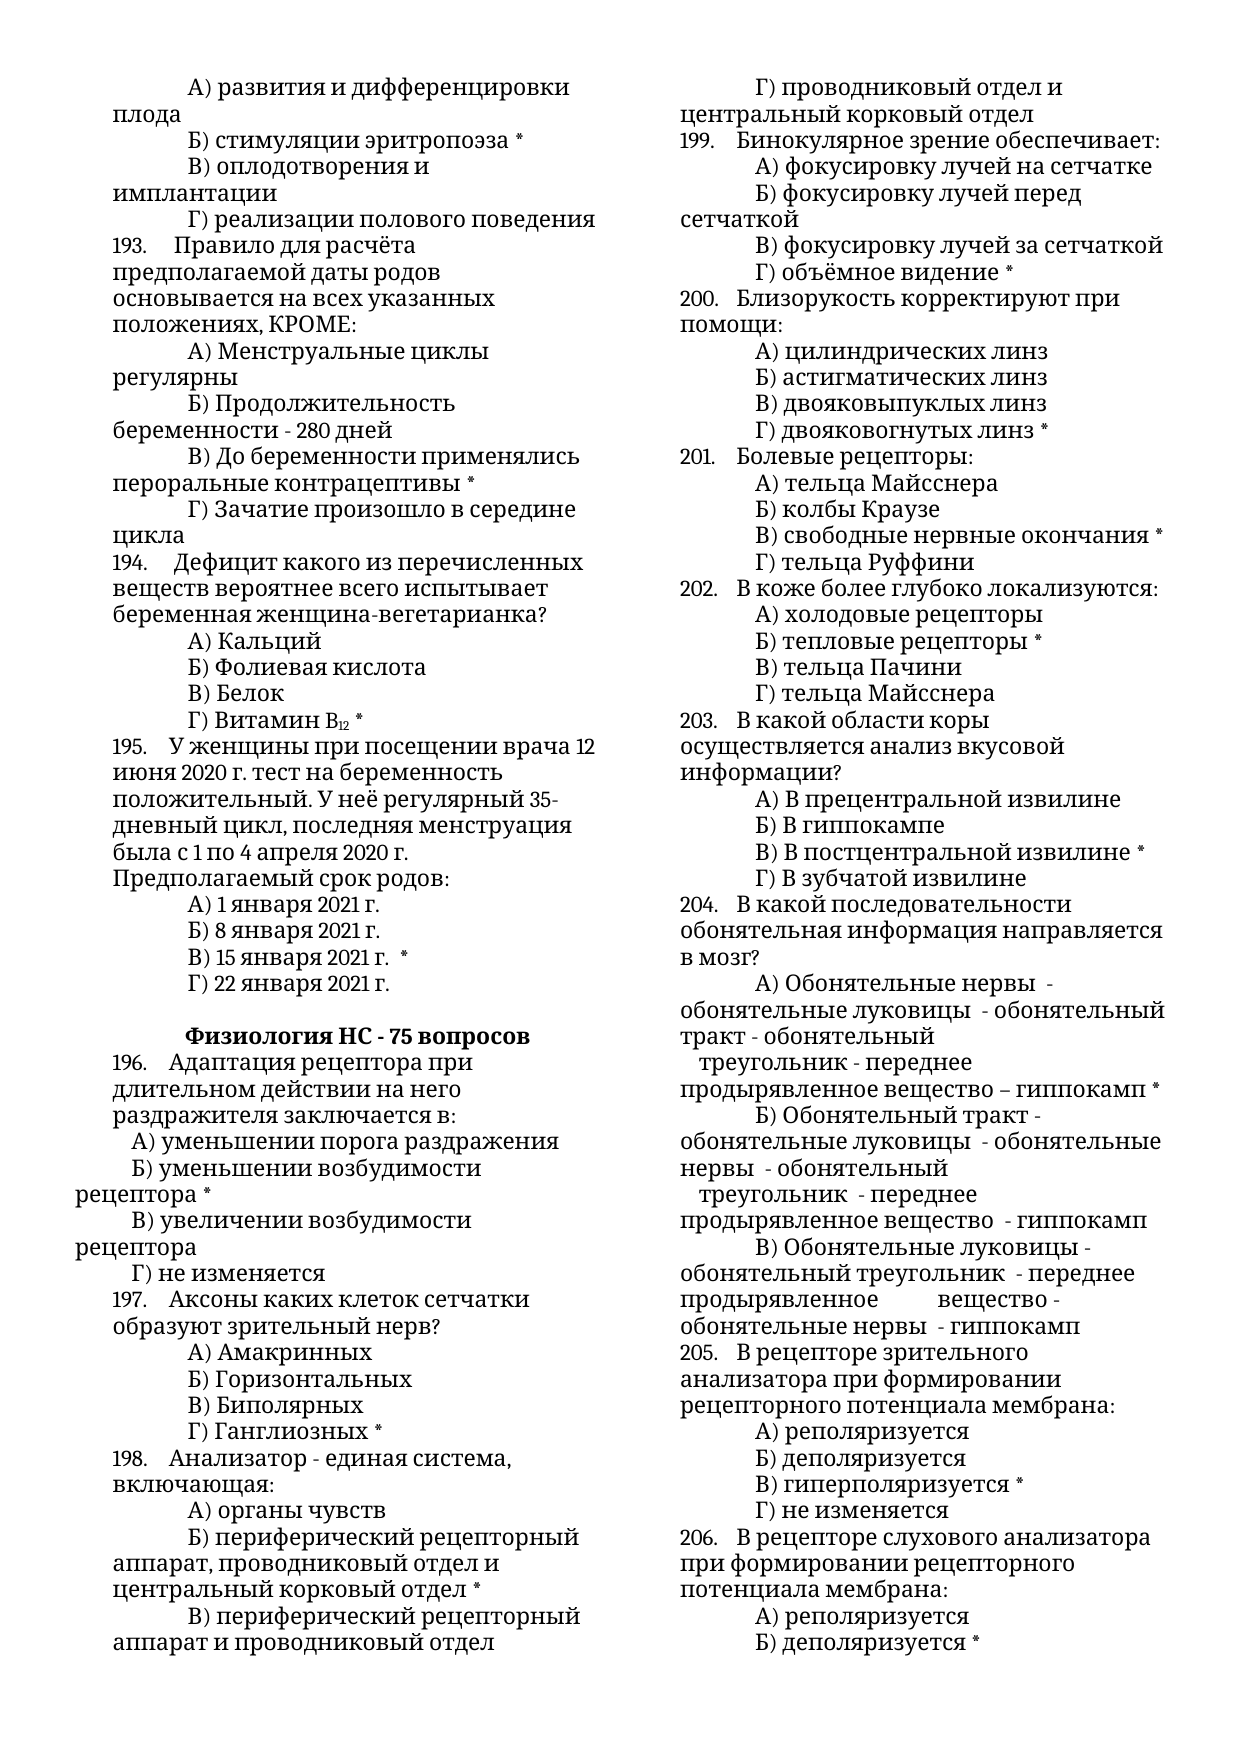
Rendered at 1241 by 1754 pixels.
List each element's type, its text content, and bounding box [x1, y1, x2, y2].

text В) оплодотворения и имплантации [112, 154, 598, 207]
text Г) не изменяется [75, 1261, 598, 1287]
text Г) тельца Майсснера [680, 681, 1165, 707]
text Б) деполяризуется * [680, 1630, 1165, 1656]
text А) уменьшении порога раздражения [112, 1129, 598, 1156]
text В) В постцентральной извилине * [680, 839, 1165, 866]
text В) тельца Пачини [680, 655, 1165, 681]
text А) Менструальные циклы регулярны [112, 338, 598, 391]
text Г) реализации полового поведения [112, 207, 598, 233]
list Адаптация рецептора при длительном действии на него раздражителя заключается в: [112, 1050, 598, 1129]
text Г) не изменяется [680, 1498, 1165, 1524]
text В) фокусировку лучей за сетчаткой [680, 233, 1165, 259]
text Б) Горизонтальных [112, 1366, 598, 1393]
text А) Обонятельные нервы - обонятельные луковицы - обонятельный тракт - обонятельный треугольник - переднее продырявленное вещество – гиппокамп * [680, 971, 1165, 1103]
list В какой последовательности обонятельная информация направляется в мозг? [680, 892, 1165, 971]
text Г) В зубчатой извилине [680, 866, 1165, 892]
text Б) стимуляции эритропоэза * [112, 128, 598, 154]
text В) гиперполяризуется * [680, 1472, 1165, 1498]
text В) Биполярных [112, 1393, 598, 1419]
text Б) деполяризуется [680, 1445, 1165, 1472]
text А) Амакринных [112, 1340, 598, 1366]
text А) реполяризуется [680, 1603, 1165, 1630]
text Б) Обонятельный тракт - обонятельные луковицы - обонятельные нервы - обонятельный треугольник - переднее продырявленное вещество - гиппокамп [680, 1103, 1165, 1234]
text Г) Ганглиозных * [112, 1419, 598, 1445]
text В) Обонятельные луковицы - обонятельный треугольник - переднее продырявленное вещество - обонятельные нервы - гиппокамп [680, 1234, 1165, 1340]
list В коже более глубоко локализуются: [680, 576, 1165, 602]
text Г) Зачатие произошло в середине цикла [112, 497, 598, 549]
text В) свободные нервные окончания * [680, 523, 1165, 549]
text Г) тельца Руффини [680, 549, 1165, 576]
text В) Белок [112, 681, 598, 707]
text А) Кальций [112, 628, 598, 655]
list Правило для расчёта предполагаемой даты родов основывается на всех указанных положениях, КРОМЕ: [112, 233, 598, 338]
text А) 1 января 2021 г. [112, 892, 598, 918]
text А) цилиндрических линз [680, 338, 1165, 365]
text А) тельца Майсснера [680, 470, 1165, 497]
text Б) Фолиевая кислота [112, 655, 598, 681]
text Б) астигматических линз [680, 365, 1165, 391]
list Аксоны каких клеток сетчатки образуют зрительный нерв? [112, 1287, 598, 1340]
text Г) Витамин B12 * [112, 707, 598, 734]
list В какой области коры осуществляется анализ вкусовой информации? [680, 707, 1165, 787]
list Болевые рецепторы: [680, 444, 1165, 470]
text Г) объёмное видение * [680, 259, 1165, 286]
text В) двояковыпуклых линз [680, 391, 1165, 418]
text Б) периферический рецепторный аппарат, проводниковый отдел и центральный корковый отдел * [112, 1524, 598, 1603]
text А) В прецентральной извилине [680, 787, 1165, 813]
text А) развития и дифференцировки плода [112, 75, 598, 128]
list В рецепторе слухового анализатора при формировании рецепторного потенциала мембрана: [680, 1524, 1165, 1603]
text В) 15 января 2021 г. * [112, 945, 598, 971]
list Дефицит какого из перечисленных веществ вероятнее всего испытывает беременная женщина-вегетарианка? [112, 549, 598, 628]
text Б) 8 января 2021 г. [112, 918, 598, 945]
list Бинокулярное зрение обеспечивает: [680, 128, 1165, 154]
text А) органы чувств [112, 1498, 598, 1524]
text Физиология НС - 75 вопросов [112, 1024, 598, 1050]
text В) увеличении возбудимости рецептора [75, 1208, 598, 1261]
text А) фокусировку лучей на сетчатке [680, 154, 1165, 180]
text Б) уменьшении возбудимости рецептора * [75, 1156, 598, 1208]
text Б) колбы Краузе [680, 497, 1165, 523]
text А) холодовые рецепторы [680, 602, 1165, 628]
list У женщины при посещении врача 12 июня 2020 г. тест на беременность положительный. У неё регулярный 35-дневный цикл, последняя менструация была с 1 по 4 апреля 2020 г. Предполагаемый срок родов: [112, 734, 598, 892]
text В) До беременности применялись пероральные контрацептивы * [112, 444, 598, 497]
list Близорукость корректируют при помощи: [680, 286, 1165, 338]
list В рецепторе зрительного анализатора при формировании рецепторного потенциала мембрана: [680, 1340, 1165, 1419]
list Анализатор - единая система, включающая: [112, 1445, 598, 1498]
text Б) тепловые рецепторы * [680, 628, 1165, 655]
text Б) Продолжительность беременности - 280 дней [112, 391, 598, 444]
text Б) фокусировку лучей перед сетчаткой [680, 180, 1165, 233]
text Г) двояковогнутых линз * [680, 418, 1165, 444]
text Г) 22 января 2021 г. [112, 971, 598, 997]
text Б) В гиппокампе [680, 813, 1165, 839]
text Г) проводниковый отдел и центральный корковый отдел [680, 75, 1165, 128]
text В) периферический рецепторный аппарат и проводниковый отдел [112, 1603, 598, 1656]
text А) реполяризуется [680, 1419, 1165, 1445]
